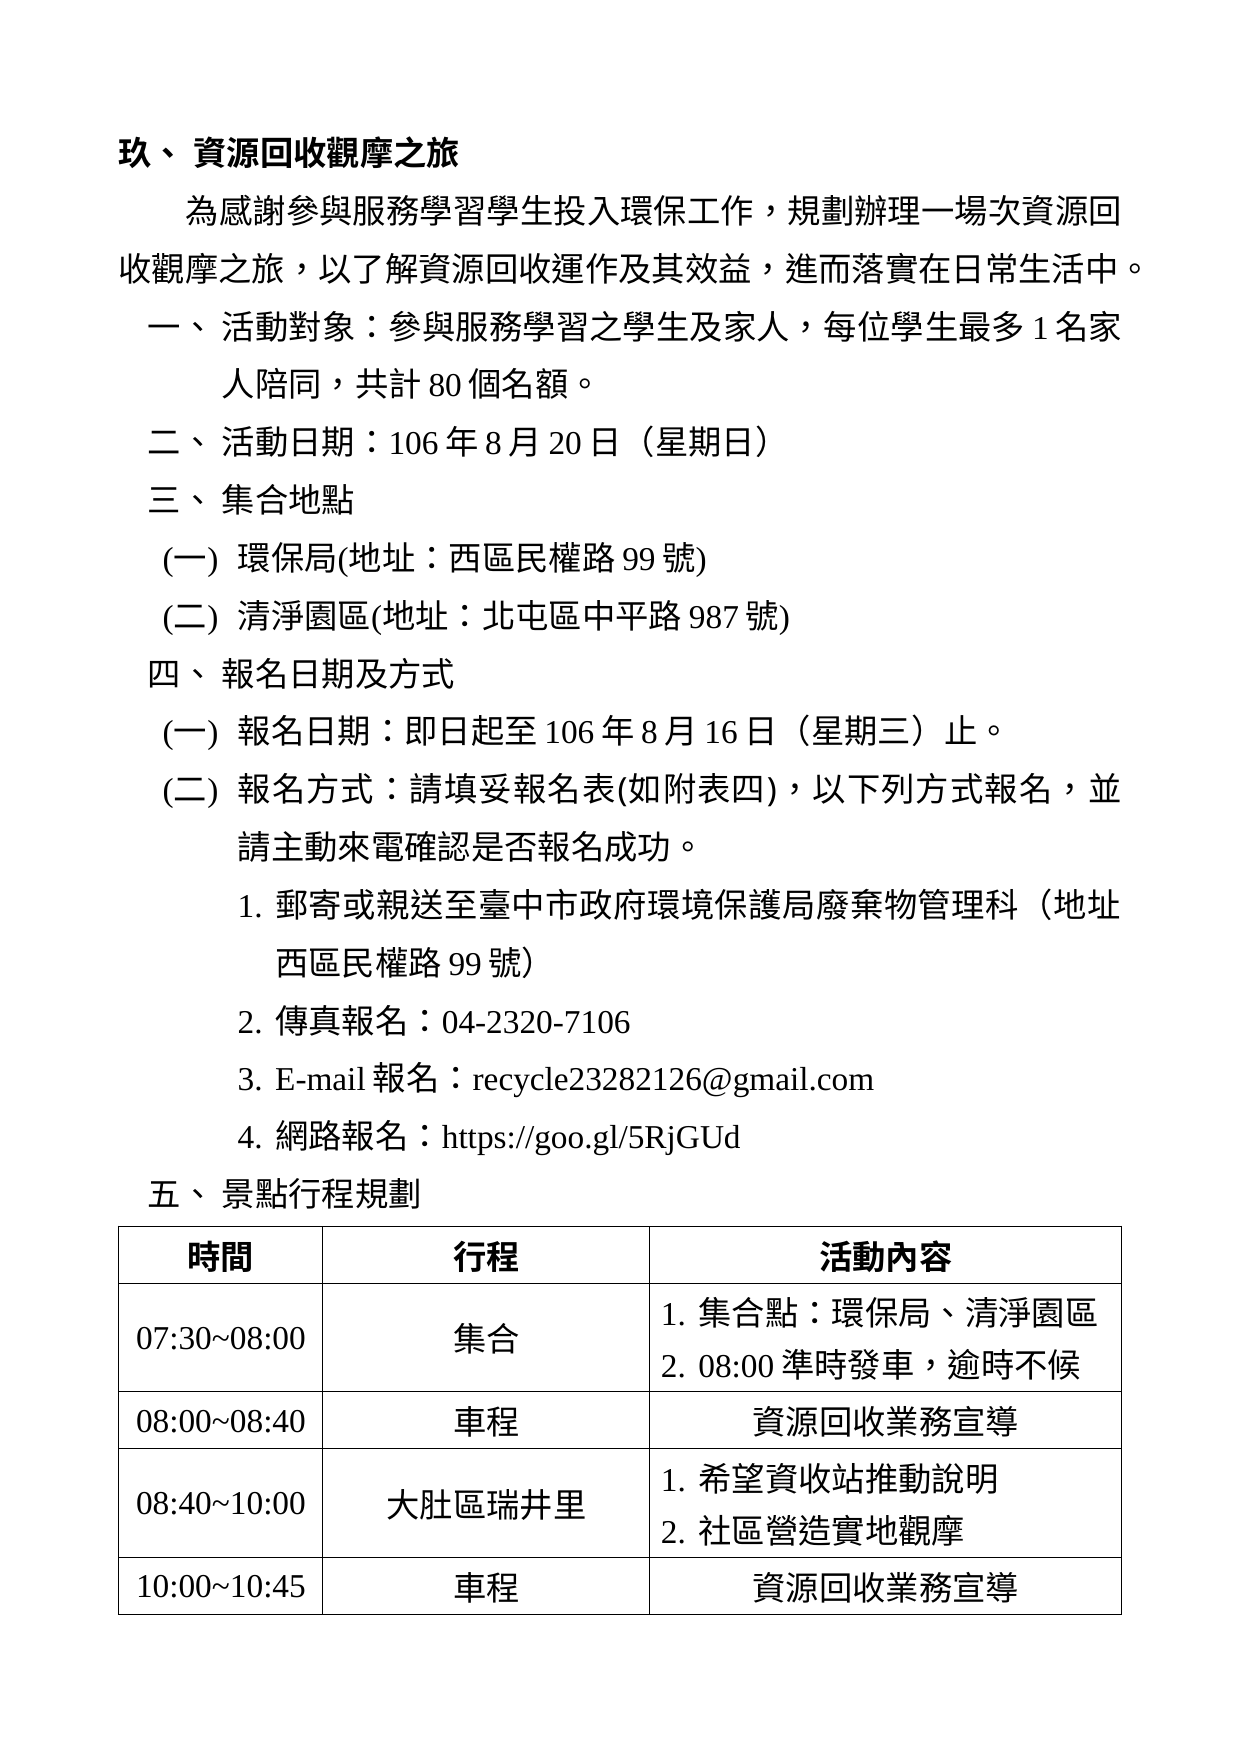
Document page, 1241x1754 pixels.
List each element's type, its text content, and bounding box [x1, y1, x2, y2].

list 活動對象：參與服務學習之學生及家人，每位學生最多1名家人陪同，共計80個名額。 [148, 300, 1122, 406]
list 清淨園區(地址：北屯區中平路987號) [162, 589, 1122, 638]
list 傳真報名：04-2320-7106 [237, 994, 1122, 1043]
list 環保局(地址：西區民權路99號) [162, 532, 1122, 580]
list 報名方式：請填妥報名表(如附表四)，以下列方式報名，並請主動來電確認是否報名成功。 [162, 763, 1122, 869]
list E-mail報名：recycle23282126@gmail.com [237, 1052, 1122, 1100]
list 網路報名：https://goo.gl/5RjGUd [237, 1110, 1122, 1158]
table_cell 集合點：環保局、清淨園區 08:00準時發車，逾時不候 [650, 1284, 1121, 1391]
table_cell 資源回收業務宣導 [650, 1558, 1121, 1613]
table_cell 07:30~08:00 [119, 1284, 322, 1391]
table_cell 10:00~10:45 [119, 1558, 322, 1613]
list 郵寄或親送至臺中市政府環境保護局廢棄物管理科（地址：西區民權路99號） [237, 879, 1122, 985]
table_cell 車程 [323, 1392, 649, 1448]
list 景點行程規劃 [148, 1168, 1122, 1216]
list 集合地點 [148, 474, 1122, 522]
table_cell 08:40~10:00 [119, 1449, 322, 1557]
list 報名日期：即日起至106年8月16日（星期三）止。 [162, 705, 1122, 753]
table_cell 08:00~08:40 [119, 1392, 322, 1448]
list 資源回收觀摩之旅 [118, 127, 1122, 175]
text 為感謝參與服務學習學生投入環保工作，規劃辦理一場次資源回收觀摩之旅，以了解資源回收運作及其效益，進而落實在日常生活中。 [118, 185, 1122, 291]
list 活動日期：106年8月20日（星期日） [148, 416, 1122, 464]
table_cell 希望資收站推動說明 社區營造實地觀摩 [650, 1449, 1121, 1557]
table_cell 資源回收業務宣導 [650, 1392, 1121, 1448]
table_header 活動內容 [650, 1227, 1121, 1282]
table_header 時間 [119, 1227, 322, 1282]
list 報名日期及方式 [148, 647, 1122, 696]
table_cell 大肚區瑞井里 [323, 1449, 649, 1557]
table_cell 車程 [323, 1558, 649, 1613]
table_header 行程 [323, 1227, 649, 1282]
table_cell 集合 [323, 1284, 649, 1391]
